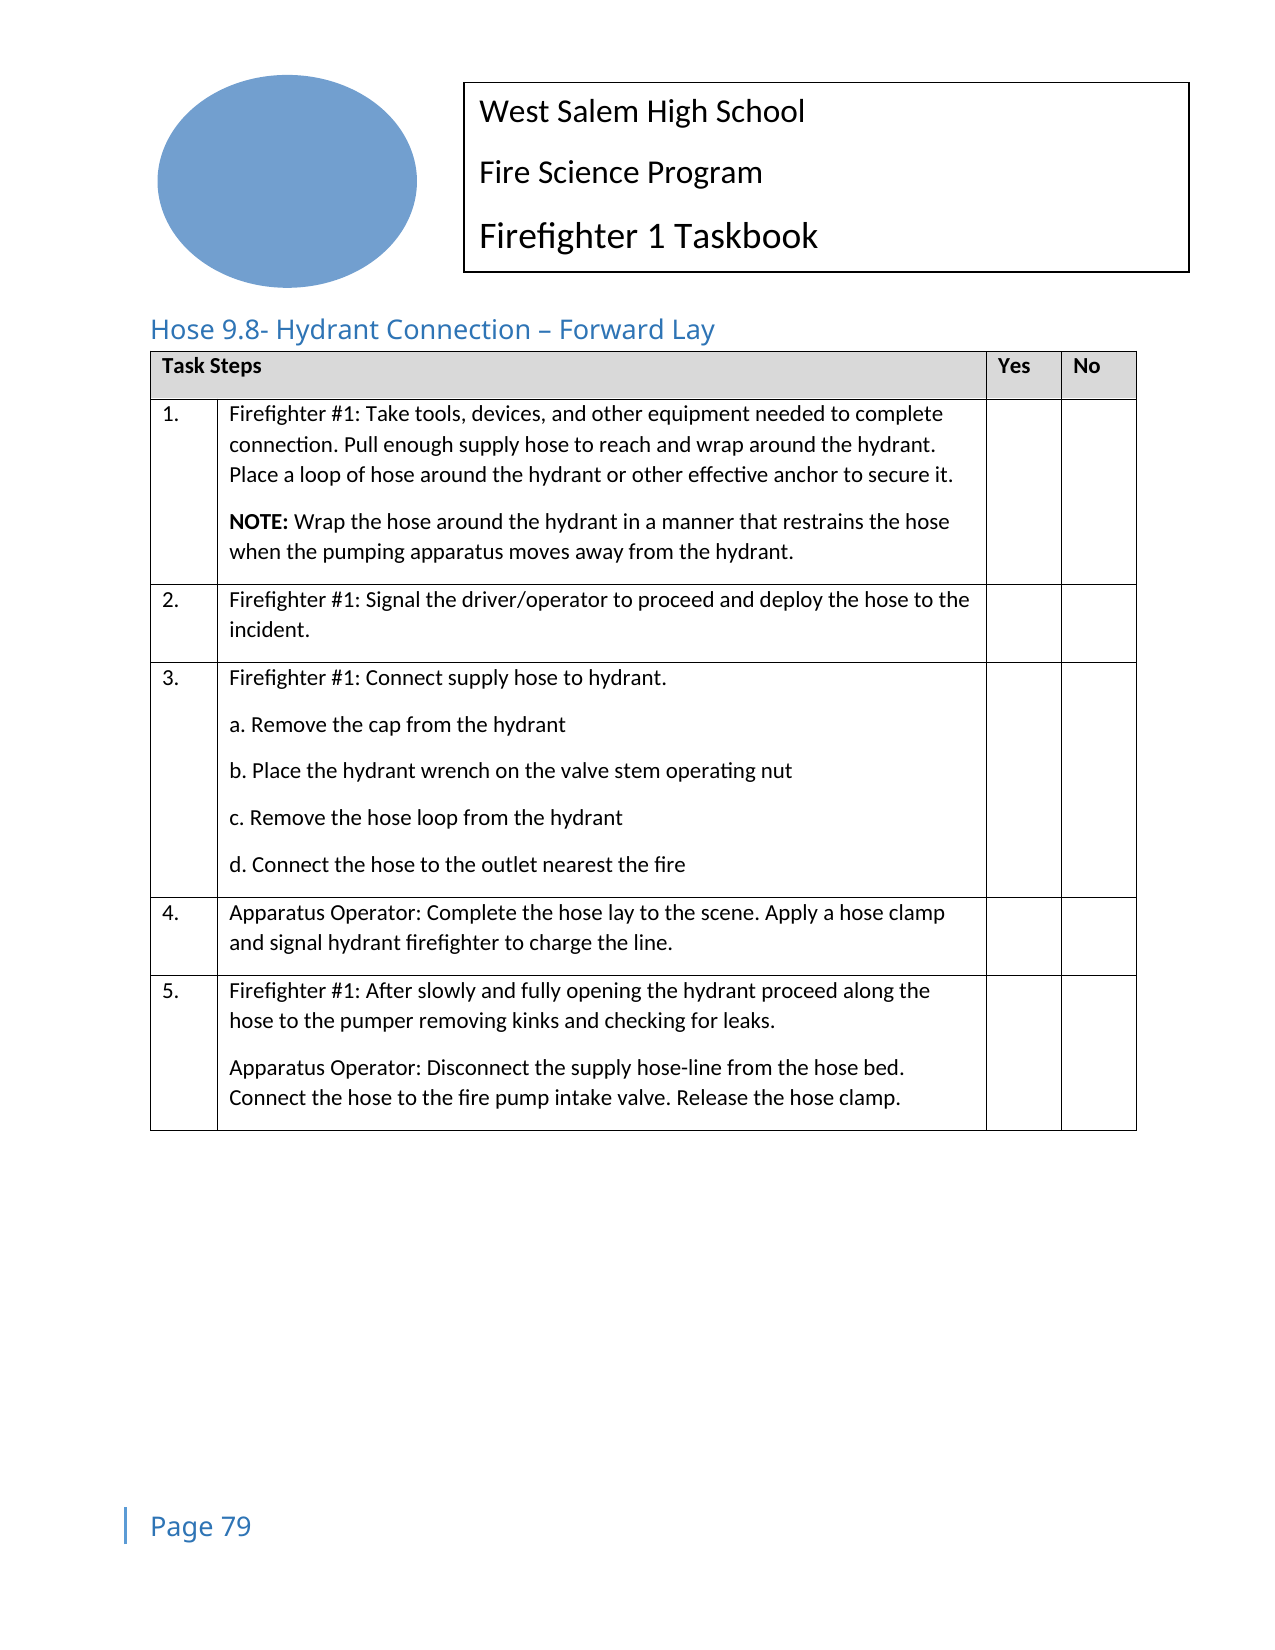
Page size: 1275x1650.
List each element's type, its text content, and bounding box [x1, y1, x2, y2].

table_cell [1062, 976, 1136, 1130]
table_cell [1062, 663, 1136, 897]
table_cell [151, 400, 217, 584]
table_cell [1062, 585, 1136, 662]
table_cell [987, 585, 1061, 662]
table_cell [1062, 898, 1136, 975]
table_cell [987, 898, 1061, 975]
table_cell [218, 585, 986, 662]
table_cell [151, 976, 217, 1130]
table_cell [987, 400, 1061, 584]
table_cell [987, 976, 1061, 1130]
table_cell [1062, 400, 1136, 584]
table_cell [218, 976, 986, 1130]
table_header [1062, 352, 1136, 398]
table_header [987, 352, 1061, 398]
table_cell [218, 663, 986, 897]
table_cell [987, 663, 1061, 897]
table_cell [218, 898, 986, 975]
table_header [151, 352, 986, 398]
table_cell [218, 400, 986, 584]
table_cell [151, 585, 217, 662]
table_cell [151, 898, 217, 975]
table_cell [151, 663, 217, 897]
subtitle Hose 9.8- Hydrant Connection – Forward Lay [150, 311, 1125, 348]
